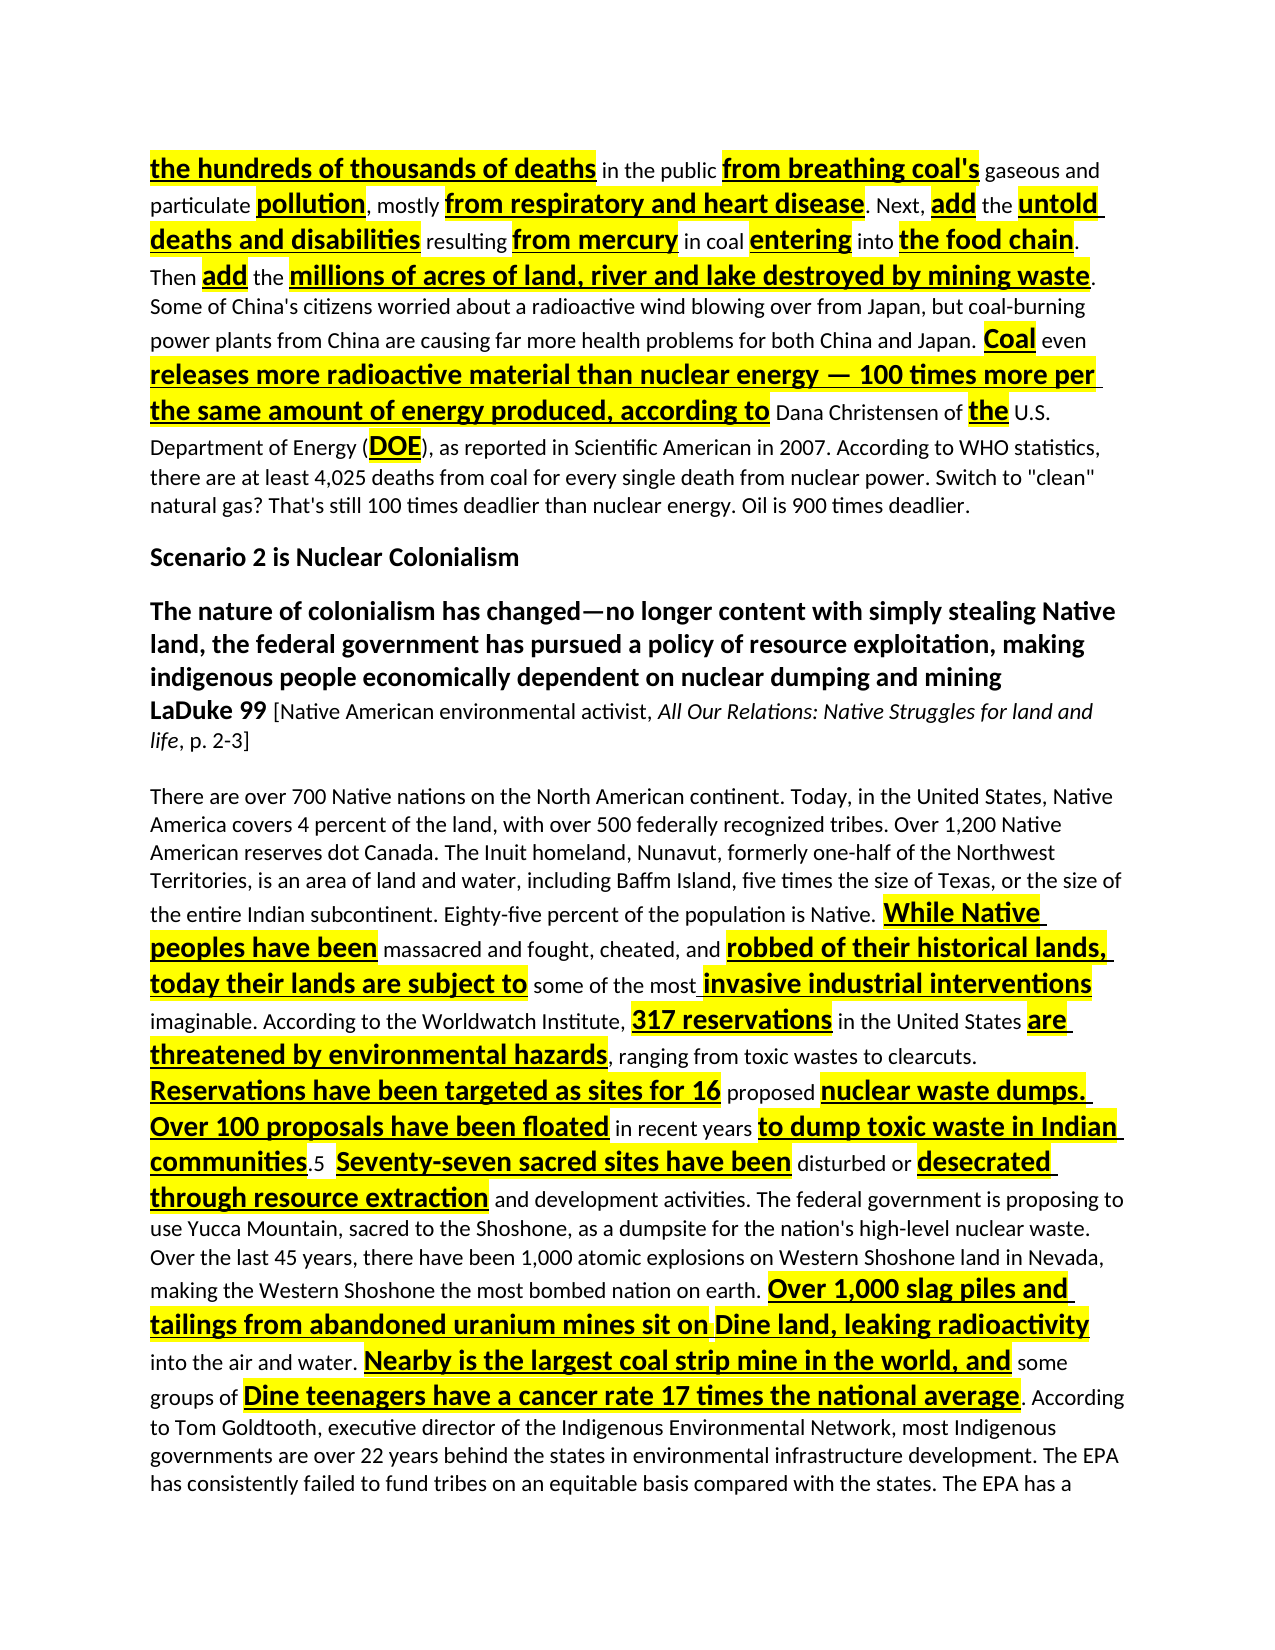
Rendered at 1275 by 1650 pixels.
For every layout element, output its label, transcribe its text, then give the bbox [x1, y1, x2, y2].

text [150, 150, 1125, 519]
subtitle Scenario 2 is Nuclear Colonialism [150, 540, 1125, 573]
text LaDuke 99 [Native American environmental activist, All Our Relations: Native Struggles for land and life, p. 2-3] [150, 693, 1125, 754]
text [150, 782, 1125, 1497]
subtitle The nature of colonialism has changed—no longer content with simply stealing Native land, the federal government has pursued a policy of resource exploitation, making indigenous people economically dependent on nuclear dumping and mining [150, 594, 1125, 693]
